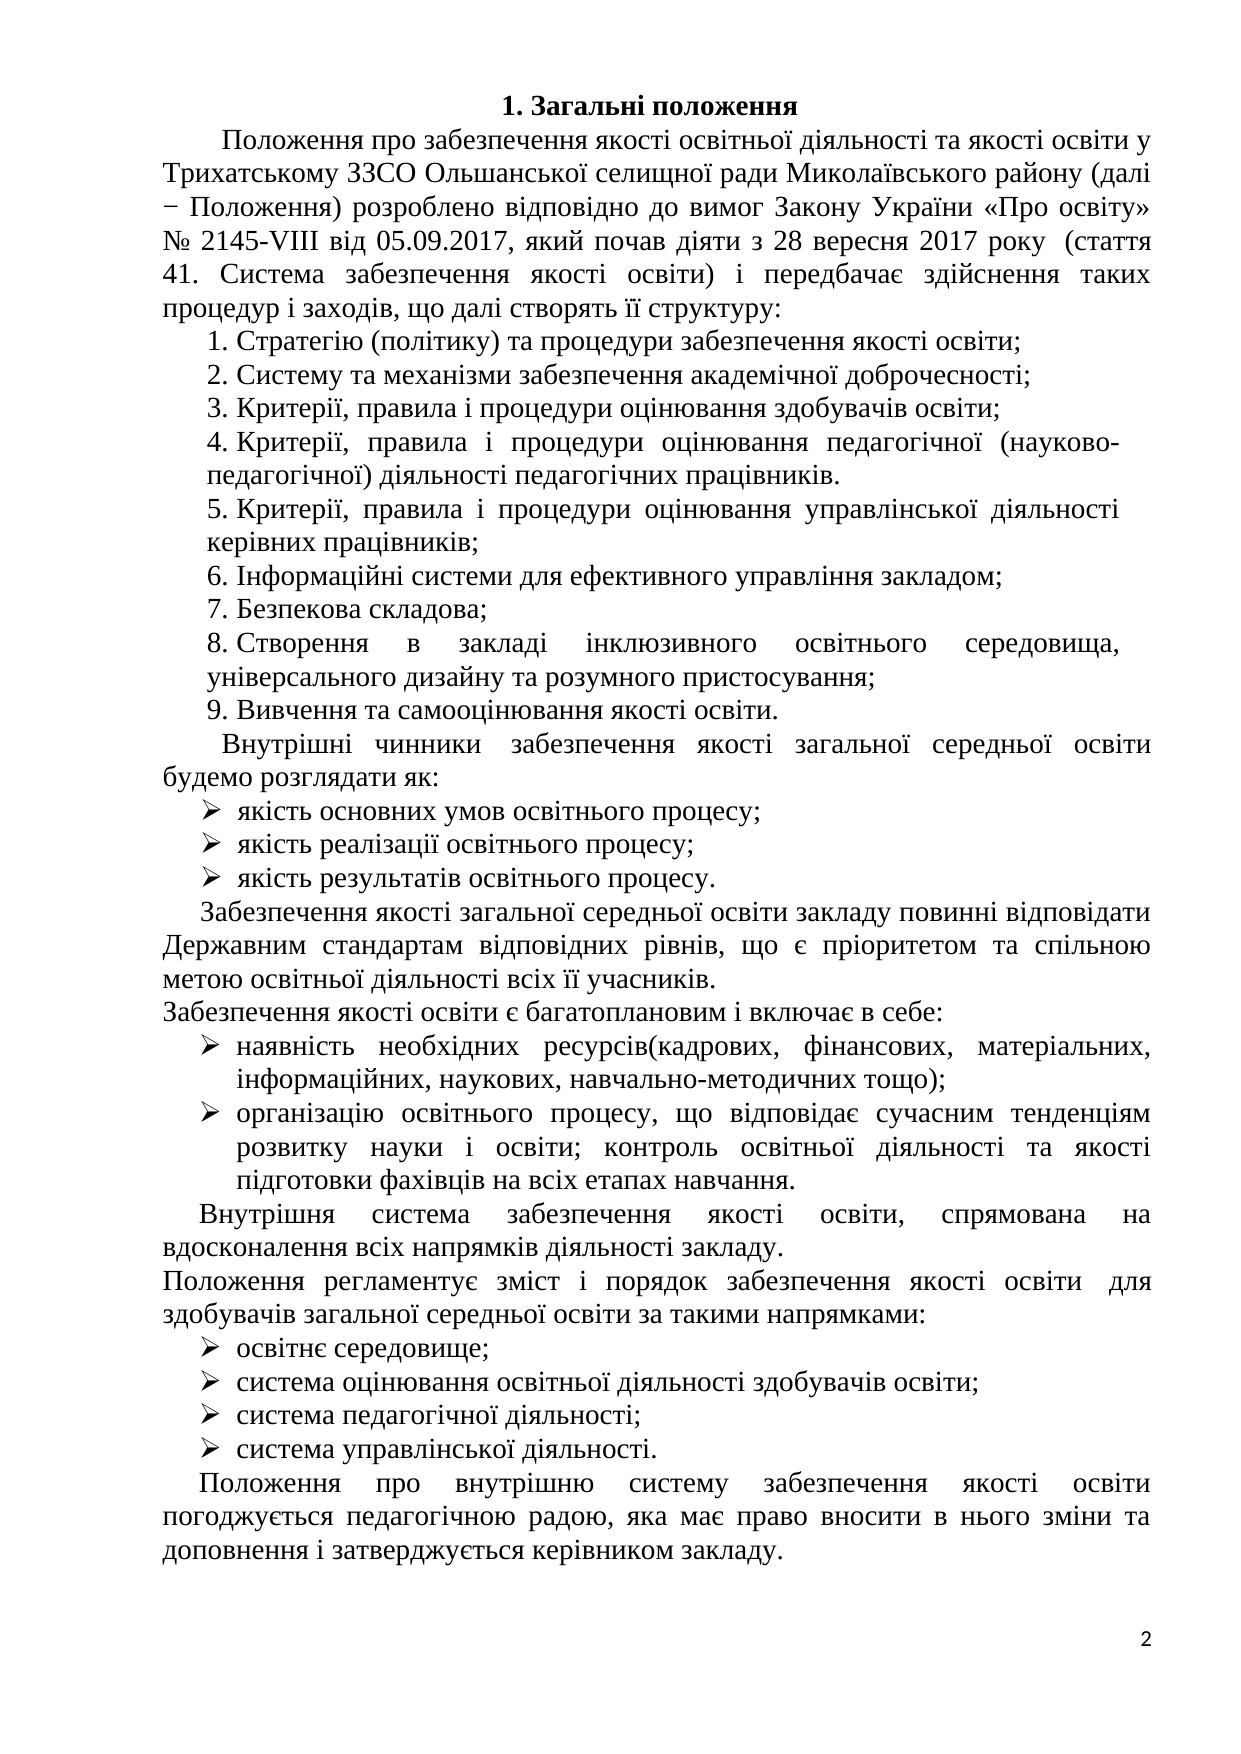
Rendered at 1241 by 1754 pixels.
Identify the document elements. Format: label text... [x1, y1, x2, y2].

list освітнє середовище; [199, 1330, 1152, 1364]
list якість результатів освітнього процесу. [200, 860, 1152, 894]
list Безпекова складова; [207, 592, 1120, 625]
list Стратегію (політику) та процедури забезпечення якості освіти; [207, 323, 1120, 357]
text Внутрішня система забезпечення якості освіти, спрямована на вдосконалення всіх напрямків діяльності закладу. [162, 1196, 1152, 1263]
text Внутрішні чинники забезпечення якості загальної середньої освіти будемо розглядати як: [162, 726, 1152, 793]
list Критерії, правила і процедури оцінювання педагогічної (науково- педагогічної) діяльності педагогічних працівників. [207, 424, 1120, 491]
list Систему та механізми забезпечення академічної доброчесності; [207, 357, 1120, 390]
text Положення про забезпечення якості освітньої діяльності та якості освіти у Трихатському ЗЗСО Ольшанської селищної ради Миколаївського району (далі − Положення) розроблено відповідно до вимог Закону України «Про освіту» № 2145-VIIІ від 05.09.2017, який почав діяти з 28 вересня 2017 року (стаття 41. Система забезпечення якості освіти) і передбачає здійснення таких процедур і заходів, що далі створять її структуру: [162, 122, 1152, 323]
text Забезпечення якості освіти є багатоплановим і включає в себе: [162, 994, 1152, 1028]
list система педагогічної діяльності; [199, 1397, 1152, 1431]
list система управлінської діяльності. [199, 1431, 1152, 1465]
list Вивчення та самооцінювання якості освіти. [207, 692, 1120, 726]
list якість реалізації освітнього процесу; [200, 827, 1152, 860]
text Положення про внутрішню систему забезпечення якості освіти погоджується педагогічною радою, яка має право вносити в нього зміни та доповнення і затверджується керівником закладу. [162, 1465, 1152, 1565]
list Інформаційні системи для ефективного управління закладом; [207, 558, 1120, 592]
text 1. Загальні положення [148, 88, 1152, 122]
list Створення в закладі інклюзивного освітнього середовища, універсального дизайну та розумного пристосування; [207, 625, 1120, 692]
list наявність необхідних ресурсів(кадрових, фінансових, матеріальних, інформаційних, наукових, навчально-методичних тощо); [199, 1028, 1152, 1095]
list Критерії, правила і процедури оцінювання здобувачів освіти; [207, 390, 1120, 424]
text Положення регламентує зміст і порядок забезпечення якості освіти для здобувачів загальної середньої освіти за такими напрямками: [162, 1263, 1152, 1330]
text Забезпечення якості загальної середньої освіти закладу повинні відповідати Державним стандартам відповідних рівнів, що є пріоритетом та спільною метою освітньої діяльності всіх її учасників. [162, 894, 1152, 994]
list організацію освітнього процесу, що відповідає сучасним тенденціям розвитку науки і освіти; контроль освітньої діяльності та якості підготовки фахівців на всіх етапах навчання. [199, 1095, 1152, 1196]
list Критерії, правила і процедури оцінювання управлінської діяльності керівних працівників; [207, 491, 1120, 558]
list система оцінювання освітньої діяльності здобувачів освіти; [199, 1364, 1152, 1397]
list якість основних умов освітнього процесу; [200, 793, 1152, 827]
